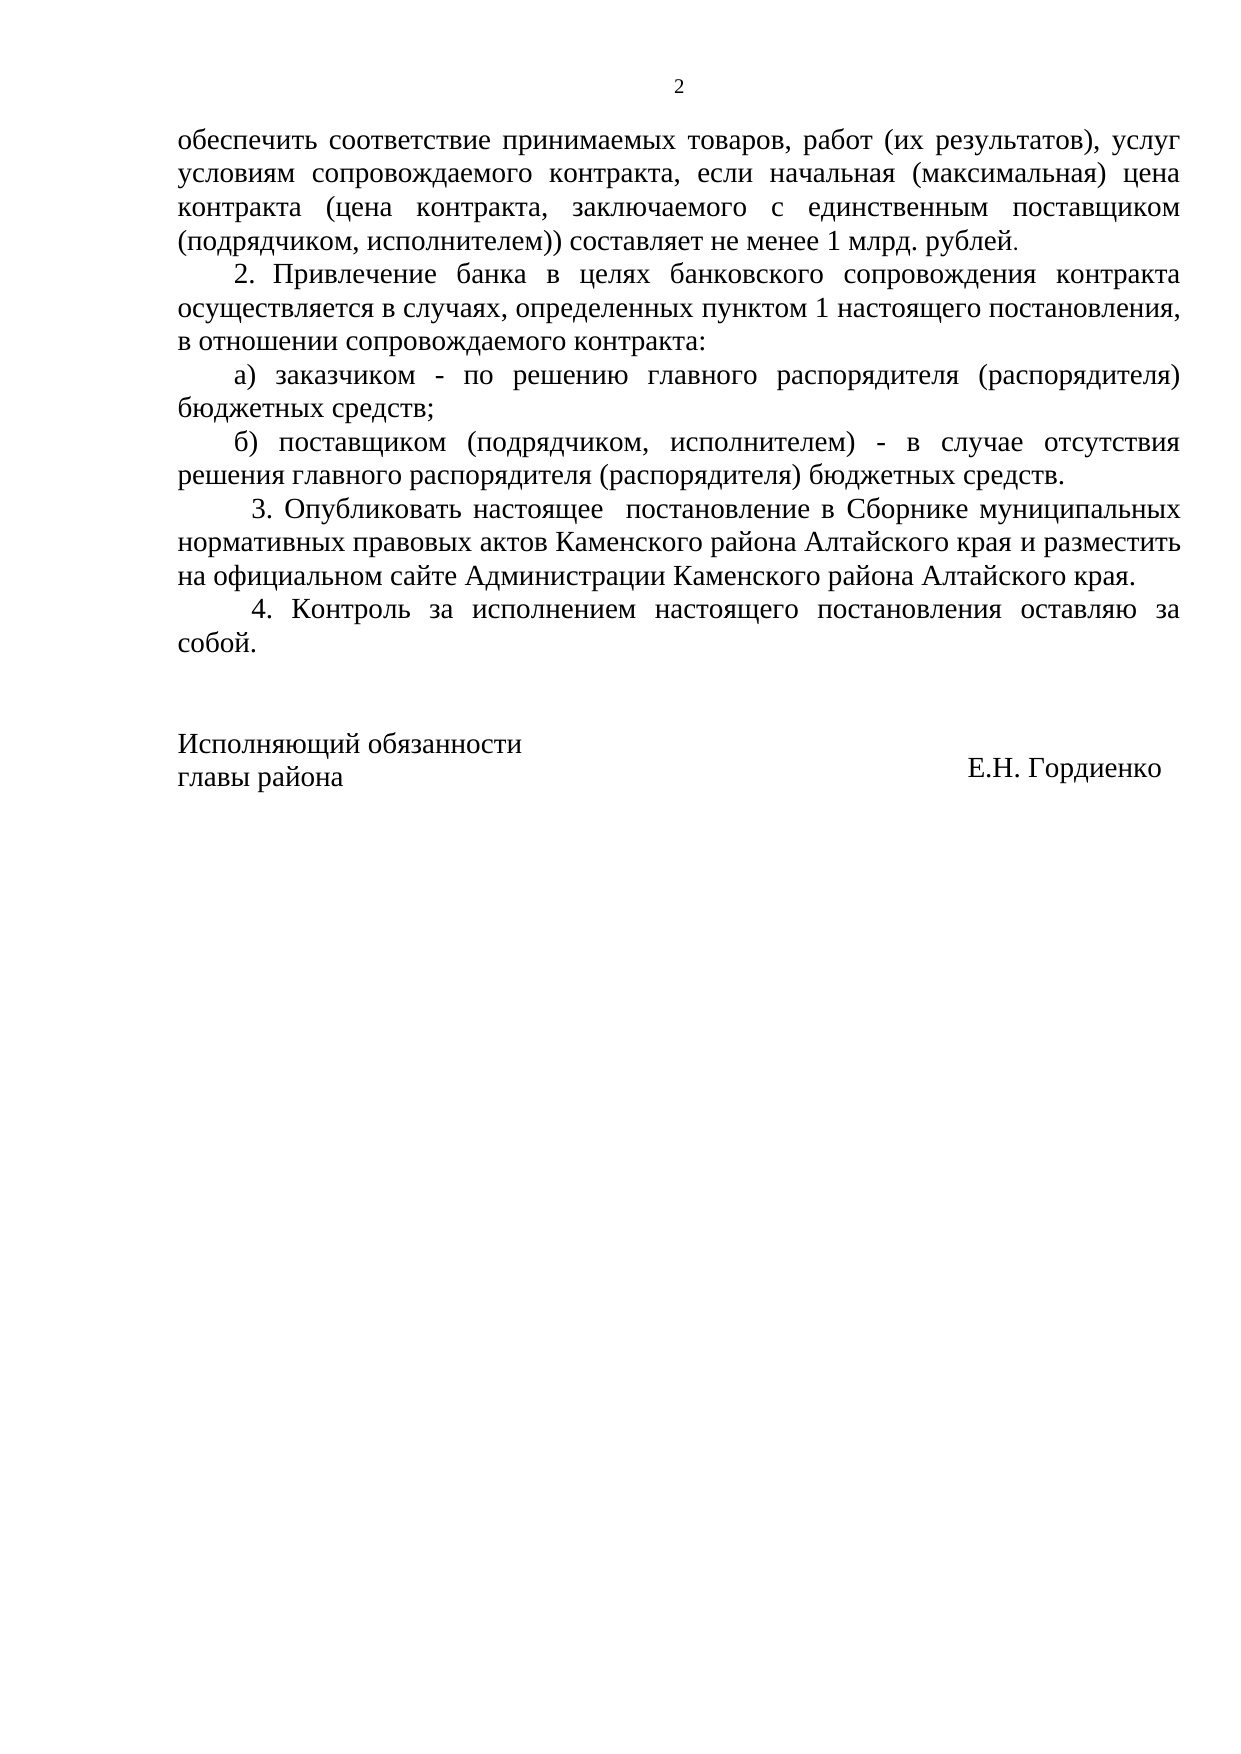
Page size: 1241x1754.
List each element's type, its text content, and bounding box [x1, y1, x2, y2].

text а) заказчиком - по решению главного распорядителя (распорядителя) бюджетных средств; [177, 357, 1181, 424]
text 3. Опубликовать настоящее постановление в Сборнике муниципальных нормативных правовых актов Каменского района Алтайского края и разместить на официальном сайте Администрации Каменского района Алтайского края. [177, 491, 1181, 592]
text б) поставщиком (подрядчиком, исполнителем) - в случае отсутствия решения главного распорядителя (распорядителя) бюджетных средств. [177, 424, 1181, 491]
table_header Е.Н. Гордиенко [664, 726, 1181, 793]
table_header Исполняющий обязанности главы района [166, 726, 664, 793]
text 2. Привлечение банка в целях банковского сопровождения контракта осуществляется в случаях, определенных пунктом 1 настоящего постановления, в отношении сопровождаемого контракта: [177, 256, 1181, 357]
text 4. Контроль за исполнением настоящего постановления оставляю за собой. [177, 592, 1181, 659]
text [177, 122, 1181, 256]
